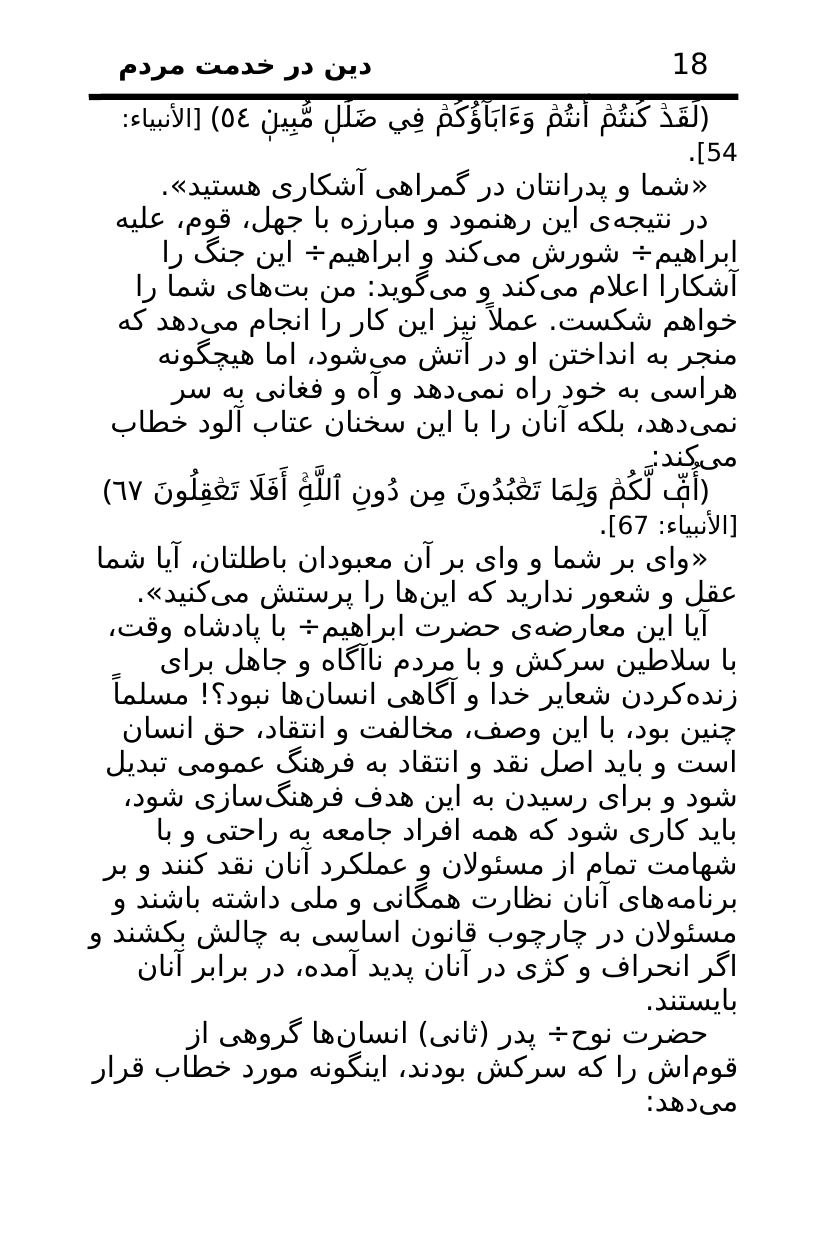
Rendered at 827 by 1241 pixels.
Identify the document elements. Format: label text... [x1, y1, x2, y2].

text آیا این معارضه‌ی حضرت ابراهیم÷ با پادشاه وقت، با سلاطین سرکش و با مردم ناآگاه و جاهل برای زنده‌کردن شعایر خدا و آگاهی انسان‌ها نبود؟! مسلماً چنین بود، با این وصف، مخالفت و انتقاد، حق انسان است و باید اصل نقد و انتقاد به فرهنگ عمومی تبدیل شود و برای رسیدن به این هدف فرهنگ‌سازی شود، باید کاری شود که همه افراد جامعه به راحتی و با شهامت تمام از مسئولان و عملکرد آنان نقد کنند و بر برنامه‌های آنان نظارت همگانی و ملی داشته باشند و مسئولان در چارچوب قانون اساسی به چالش بکشند و اگر انحراف و کژی در آنان پدید آمده، در برابر آنان بایستند. [89, 609, 738, 1017]
text «وای بر شما و وای بر آن معبودان باطلتان، آیا شما عقل و شعور ندارید که این‌ها را پرستش می‌کنید». [89, 541, 738, 609]
text حضرت نوح÷ پدر (ثانی) انسان‌ها گروهی از قوم‌اش را که سرکش بودند، اینگونه مورد خطاب قرار می‌دهد: [89, 1017, 738, 1119]
text «شما و پدرانتان در گمراهی آشکاری هستید». [89, 168, 738, 202]
text ﴿لَقَدۡ كُنتُمۡ أَنتُمۡ وَءَابَآؤُكُمۡ فِي ضَلَٰلٖ مُّبِينٖ ٥٤﴾ [الأنبیاء: 54]. [89, 100, 738, 168]
text در نتیجه‌ی این رهنمود و مبارزه با جهل، قوم، علیه ابراهیم÷ شورش می‌کند و ابراهیم÷ این جنگ را آشکارا اعلام می‌کند و می‌گوید: من بت‌های شما را خواهم شکست. عملاً نیز این کار را انجام می‌دهد که منجر به انداختن او در آتش می‌شود، اما هیچگونه هراسی به خود راه نمی‌دهد و آه و فغانی به سر نمی‌دهد، بلکه آنان را با این سخنان عتاب آلود خطاب می‌کند: [89, 202, 738, 473]
text ﴿أُفّٖ لَّكُمۡ وَلِمَا تَعۡبُدُونَ مِن دُونِ ٱللَّهِۚ أَفَلَا تَعۡقِلُونَ ٦٧﴾ [الأنبیاء: 67]. [89, 473, 738, 541]
